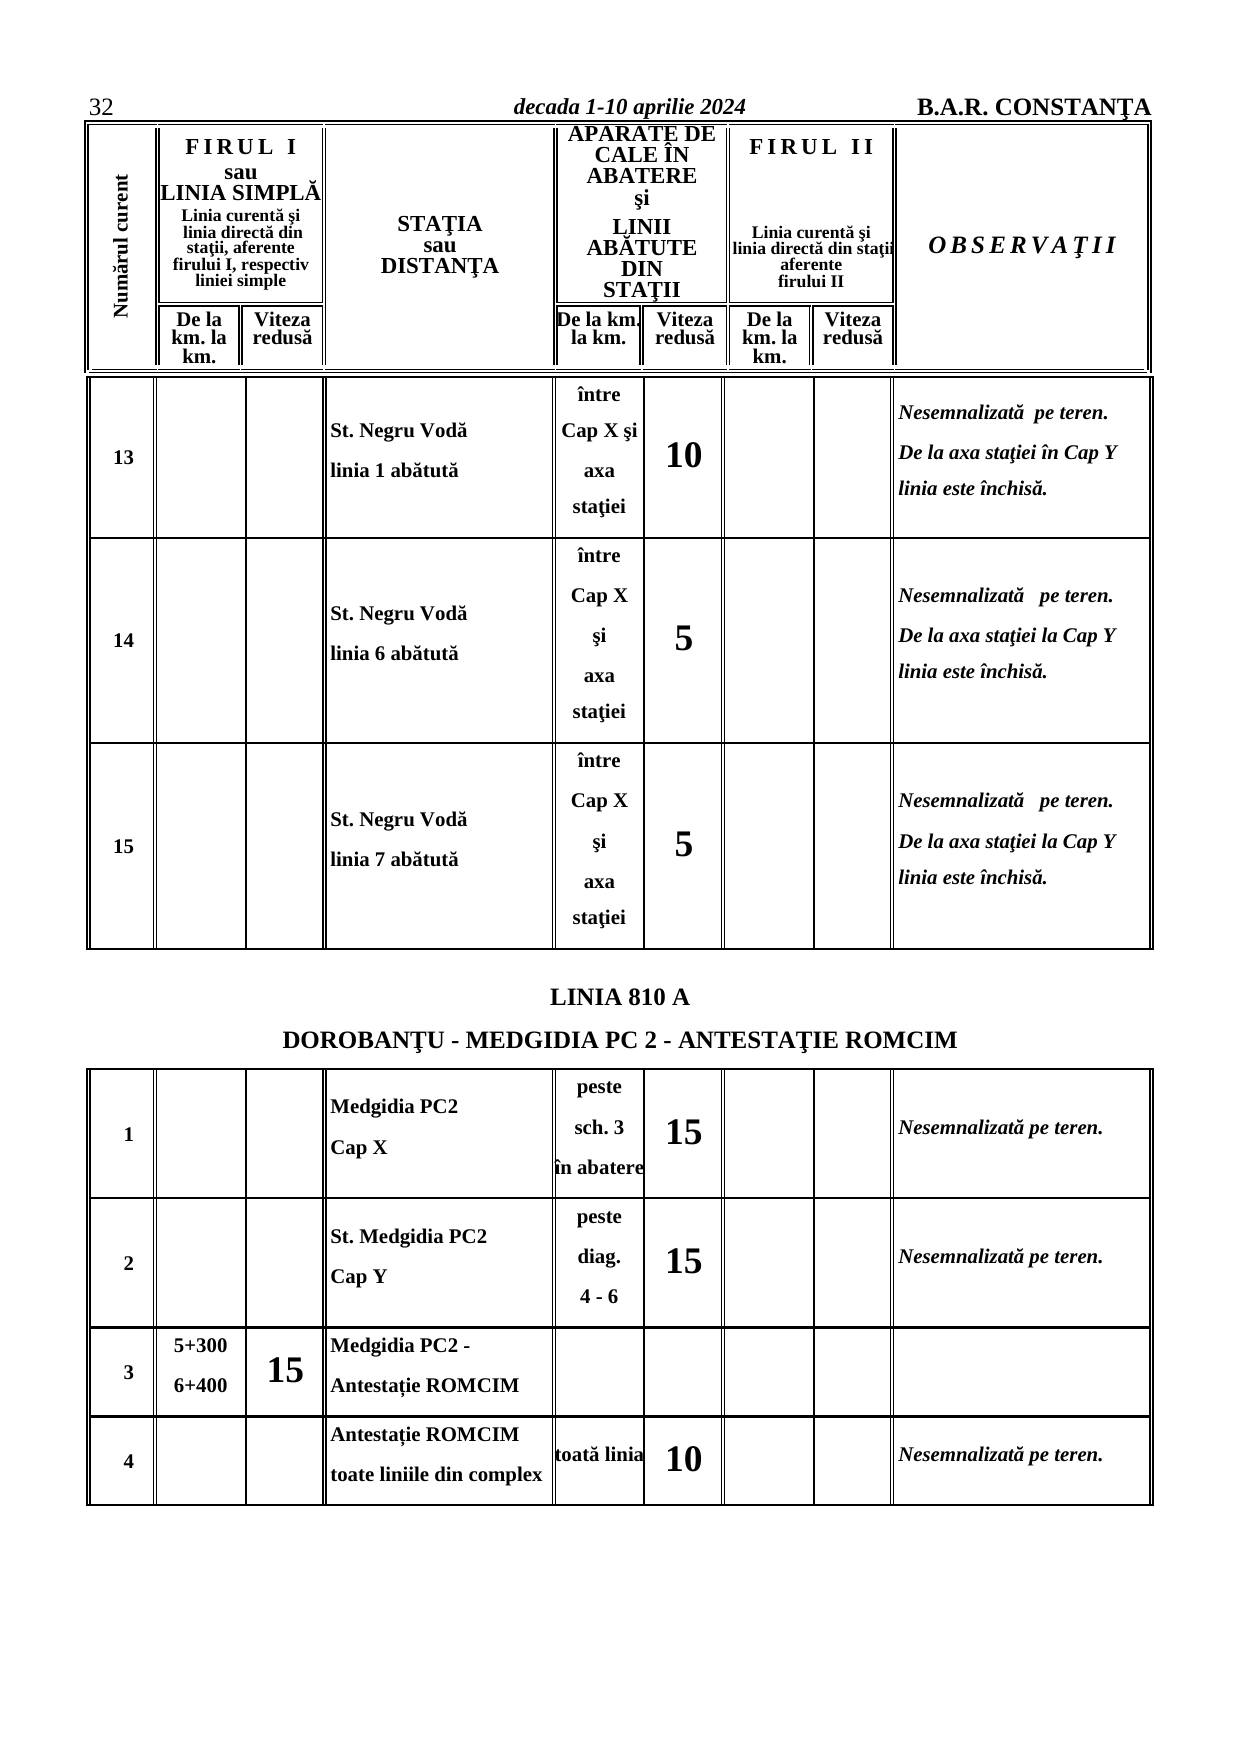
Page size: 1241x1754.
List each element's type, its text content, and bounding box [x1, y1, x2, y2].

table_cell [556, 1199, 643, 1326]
subtitle DOROBANŢU - MEDGIDIA PC 2 - ANTESTAŢIE ROMCIM [89, 1025, 1152, 1054]
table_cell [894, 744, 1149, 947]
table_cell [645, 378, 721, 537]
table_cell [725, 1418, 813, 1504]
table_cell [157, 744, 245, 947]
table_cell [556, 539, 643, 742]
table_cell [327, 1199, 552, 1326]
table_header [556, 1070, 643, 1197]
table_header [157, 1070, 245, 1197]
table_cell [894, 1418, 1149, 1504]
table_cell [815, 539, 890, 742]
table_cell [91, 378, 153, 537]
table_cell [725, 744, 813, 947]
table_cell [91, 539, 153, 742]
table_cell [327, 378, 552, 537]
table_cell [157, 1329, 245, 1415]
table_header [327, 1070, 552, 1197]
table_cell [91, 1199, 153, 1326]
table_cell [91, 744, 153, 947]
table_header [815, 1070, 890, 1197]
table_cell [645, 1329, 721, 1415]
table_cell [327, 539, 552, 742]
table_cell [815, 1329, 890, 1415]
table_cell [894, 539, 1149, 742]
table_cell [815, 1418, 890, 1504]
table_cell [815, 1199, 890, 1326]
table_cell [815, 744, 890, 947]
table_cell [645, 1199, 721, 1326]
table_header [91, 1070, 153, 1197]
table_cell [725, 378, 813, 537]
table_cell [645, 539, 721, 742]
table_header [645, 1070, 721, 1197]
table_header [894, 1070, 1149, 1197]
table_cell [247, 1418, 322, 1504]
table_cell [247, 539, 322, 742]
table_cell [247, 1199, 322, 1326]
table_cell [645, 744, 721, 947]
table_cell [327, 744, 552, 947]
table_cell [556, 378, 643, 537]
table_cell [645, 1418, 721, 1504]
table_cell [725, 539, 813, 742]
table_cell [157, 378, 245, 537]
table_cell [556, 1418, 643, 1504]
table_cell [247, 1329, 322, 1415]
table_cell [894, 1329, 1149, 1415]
subtitle LINIA 810 A [89, 982, 1152, 1011]
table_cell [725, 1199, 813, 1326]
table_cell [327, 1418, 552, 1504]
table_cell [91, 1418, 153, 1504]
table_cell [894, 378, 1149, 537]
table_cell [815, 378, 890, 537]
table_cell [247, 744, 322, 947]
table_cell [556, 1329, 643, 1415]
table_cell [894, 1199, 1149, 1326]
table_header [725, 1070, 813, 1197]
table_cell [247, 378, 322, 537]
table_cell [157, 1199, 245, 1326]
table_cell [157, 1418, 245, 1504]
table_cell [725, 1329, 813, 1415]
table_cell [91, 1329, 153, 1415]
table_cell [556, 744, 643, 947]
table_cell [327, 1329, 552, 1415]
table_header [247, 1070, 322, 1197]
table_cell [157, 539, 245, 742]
